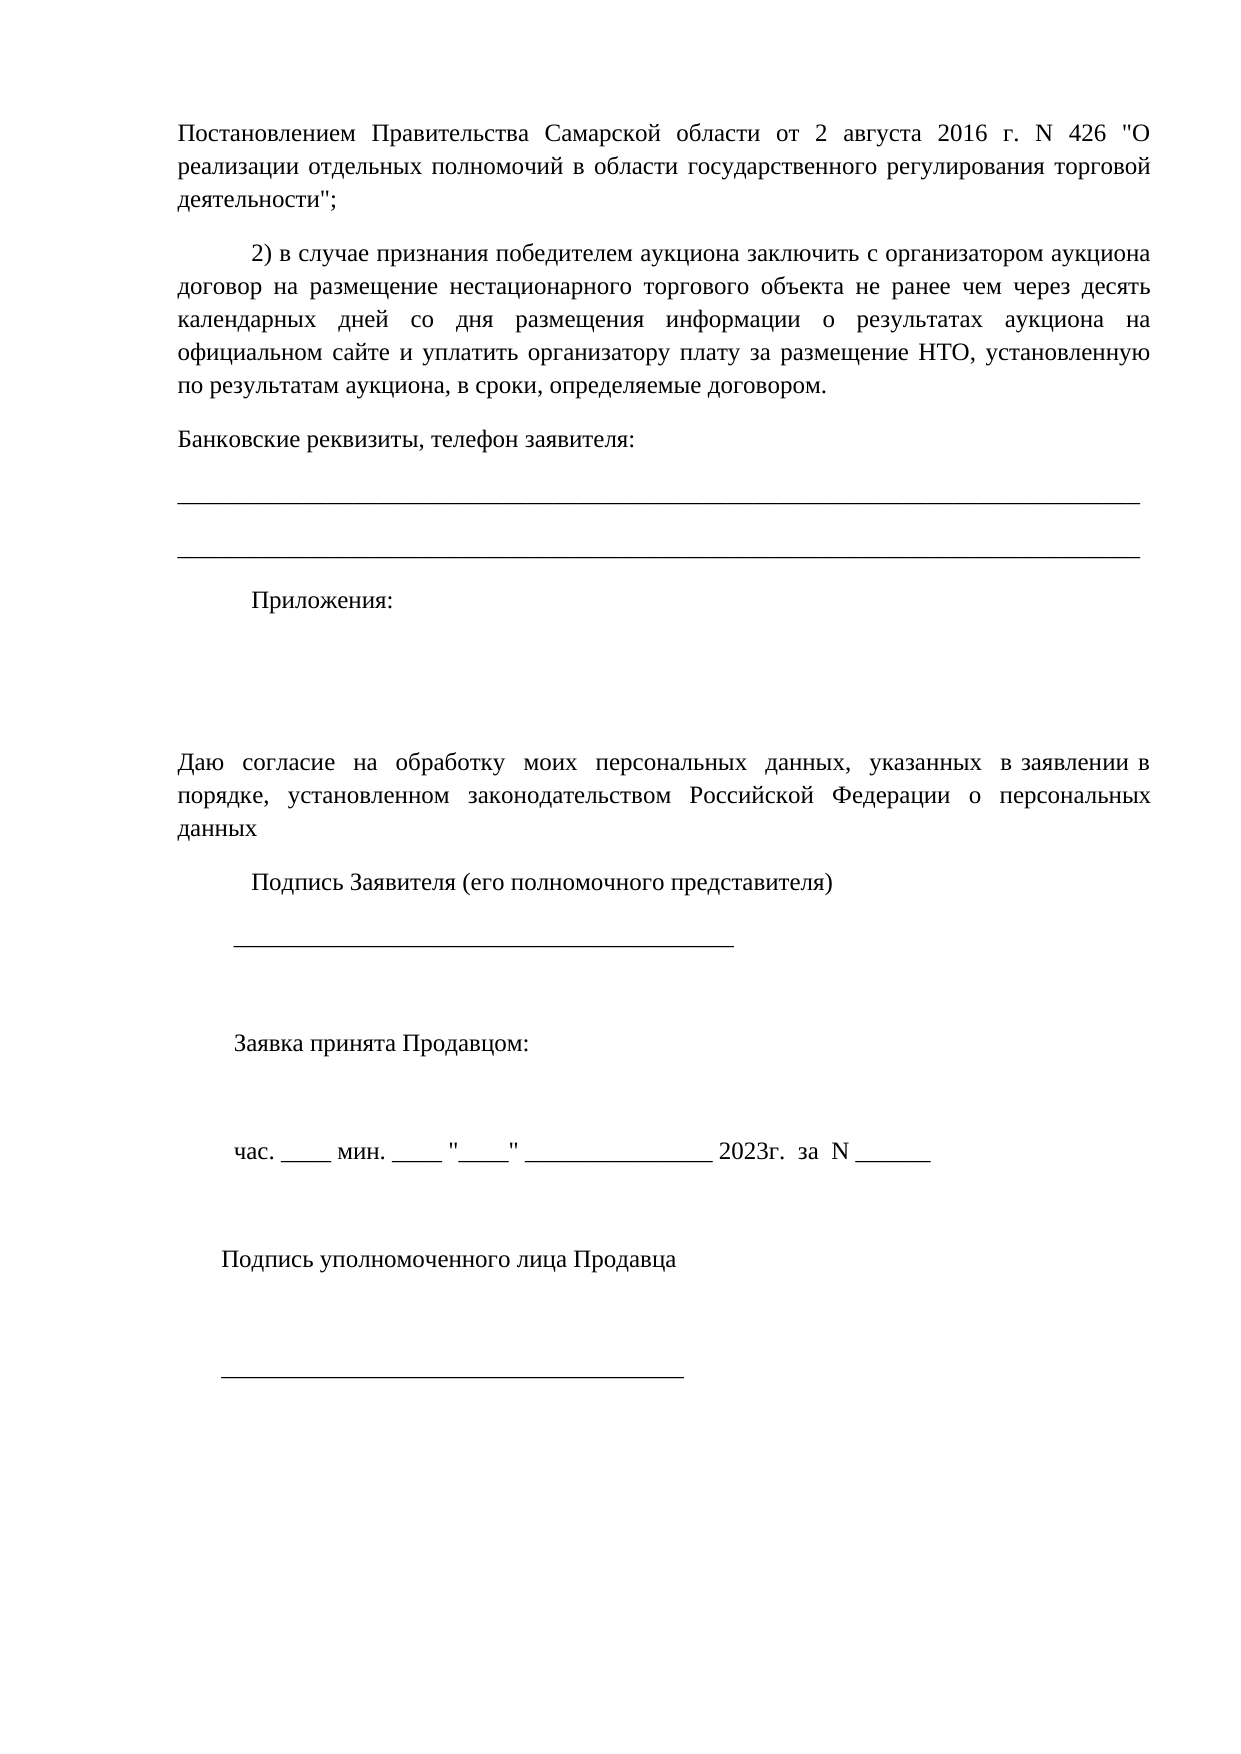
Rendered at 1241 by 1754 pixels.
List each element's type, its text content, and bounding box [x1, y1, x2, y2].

text Подпись Заявителя (его полномочного представителя) [177, 867, 1152, 896]
text _____________________________________________________________________________ [177, 478, 1152, 507]
text 2) в случае признания победителем аукциона заключить с организатором аукциона договор на размещение нестационарного торгового объекта не ранее чем через десять календарных дней со дня размещения информации о результатах аукциона на официальном сайте и уплатить организатору плату за размещение НТО, установленную по результатам аукциона, в сроки, определяемые договором. [177, 238, 1152, 399]
text Подпись уполномоченного лица Продавца [177, 1244, 1152, 1273]
text ________________________________________ [177, 921, 1152, 949]
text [177, 118, 1152, 213]
text Банковские реквизиты, телефон заявителя: [177, 424, 1152, 453]
text _____________________________________ [177, 1352, 1152, 1380]
text Заявка принята Продавцом: [177, 1028, 1152, 1057]
text Приложения: [177, 586, 1152, 614]
text Даю согласие на обработку моих персональных данных, указанных в заявлении в порядке, установленном законодательством Российской Федерации о персональных данных [177, 747, 1152, 842]
text _____________________________________________________________________________ [177, 532, 1152, 560]
text час. ____ мин. ____ "____" _______________ 2023г. за N ______ [177, 1136, 1152, 1165]
